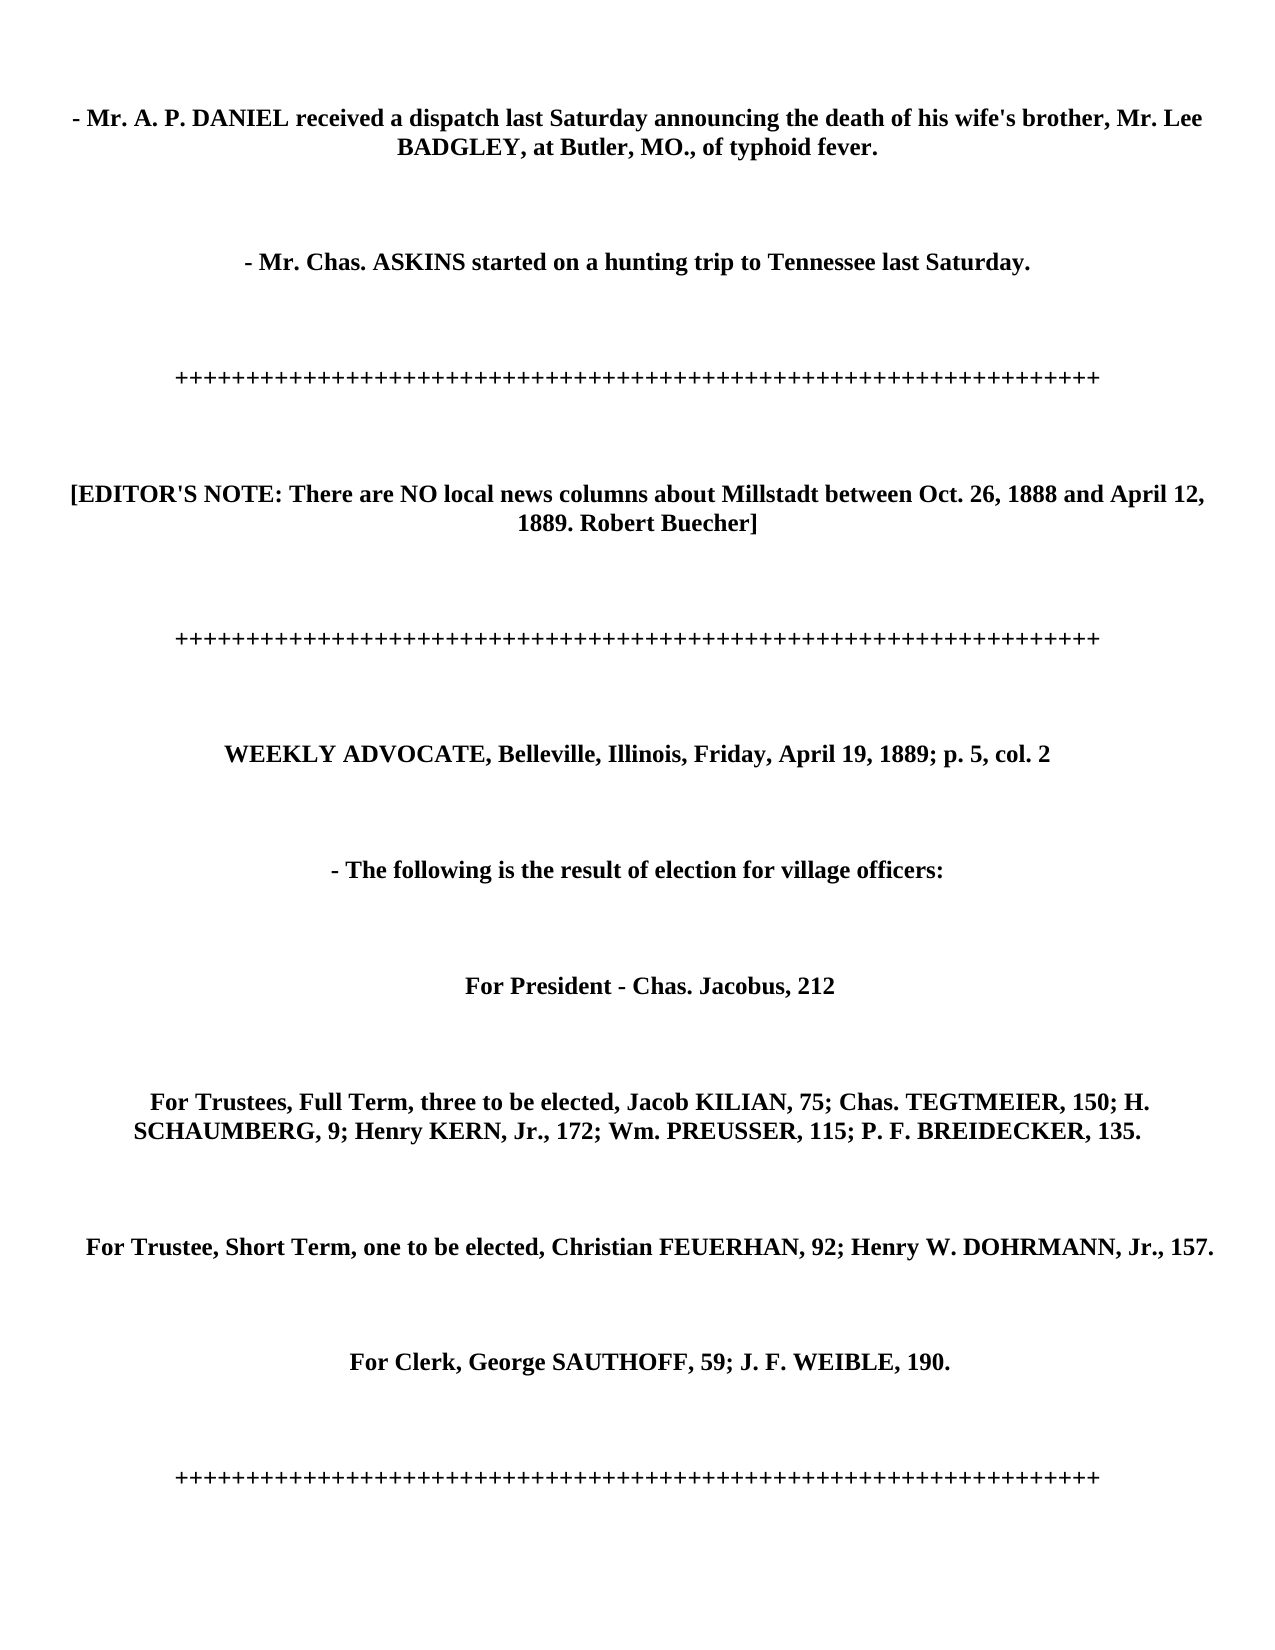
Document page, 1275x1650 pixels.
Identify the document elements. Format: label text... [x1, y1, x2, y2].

text +++++++++++++++++++++++++++++++++++++++++++++++++++++++++++++++++ [60, 363, 1215, 392]
text +++++++++++++++++++++++++++++++++++++++++++++++++++++++++++++++++ [60, 624, 1215, 652]
text For President - Chas. Jacobus, 212 [60, 971, 1215, 1000]
text - Mr. A. P. DANIEL received a dispatch last Saturday announcing the death of his wife's brother, Mr. Lee BADGLEY, at Butler, MO., of typhoid fever. [60, 103, 1215, 160]
text - The following is the result of election for village officers: [60, 855, 1215, 884]
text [60, 1463, 1215, 1492]
text For Trustee, Short Term, one to be elected, Christian FEUERHAN, 92; Henry W. DOHRMANN, Jr., 157. [60, 1232, 1215, 1260]
text - Mr. Chas. ASKINS started on a hunting trip to Tennessee last Saturday. [60, 247, 1215, 276]
text WEEKLY ADVOCATE, Belleville, Illinois, Friday, April 19, 1889; p. 5, col. 2 [60, 739, 1215, 768]
text For Clerk, George SAUTHOFF, 59; J. F. WEIBLE, 190. [60, 1347, 1215, 1376]
text [EDITOR'S NOTE: There are NO local news columns about Millstadt between Oct. 26, 1888 and April 12, 1889. Robert Buecher] [60, 479, 1215, 537]
text For Trustees, Full Term, three to be elected, Jacob KILIAN, 75; Chas. TEGTMEIER, 150; H. SCHAUMBERG, 9; Henry KERN, Jr., 172; Wm. PREUSSER, 115; P. F. BREIDECKER, 135. [60, 1087, 1215, 1144]
